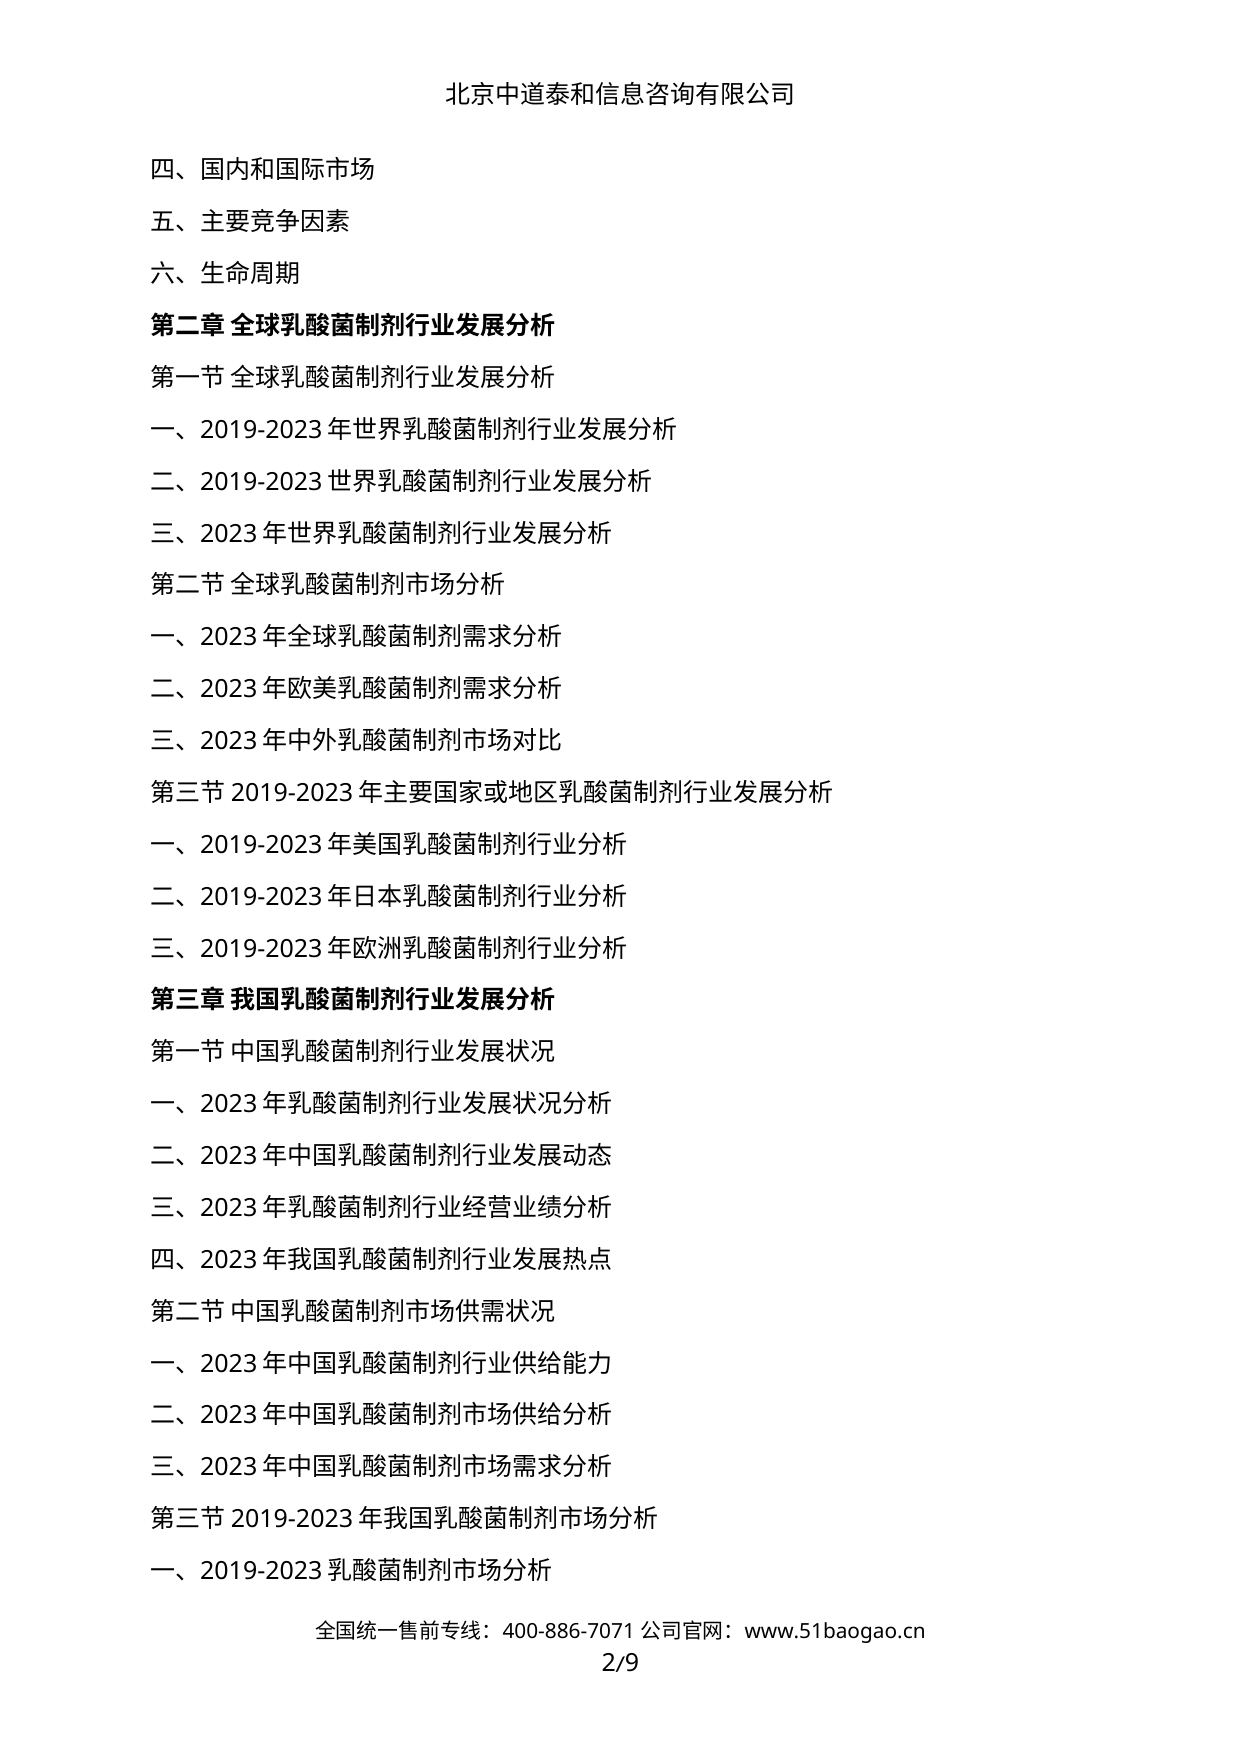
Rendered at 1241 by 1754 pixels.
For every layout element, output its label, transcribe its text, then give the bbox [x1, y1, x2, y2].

text 三、2019-2023年欧洲乳酸菌制剂行业分析 [150, 928, 1090, 964]
text 二、2019-2023世界乳酸菌制剂行业发展分析 [150, 461, 1090, 497]
text 三、2023年乳酸菌制剂行业经营业绩分析 [150, 1187, 1090, 1224]
text 二、2023年中国乳酸菌制剂行业发展动态 [150, 1136, 1090, 1172]
text 第三节 2019-2023年我国乳酸菌制剂市场分析 [150, 1499, 1090, 1535]
text 五、主要竞争因素 [150, 202, 1090, 238]
text 第一节 中国乳酸菌制剂行业发展状况 [150, 1032, 1090, 1068]
text 第一节 全球乳酸菌制剂行业发展分析 [150, 357, 1090, 394]
text 一、2019-2023年美国乳酸菌制剂行业分析 [150, 824, 1090, 861]
text 二、2023年中国乳酸菌制剂市场供给分析 [150, 1395, 1090, 1431]
text 二、2023年欧美乳酸菌制剂需求分析 [150, 669, 1090, 705]
text 三、2023年中外乳酸菌制剂市场对比 [150, 721, 1090, 757]
text 一、2023年乳酸菌制剂行业发展状况分析 [150, 1084, 1090, 1120]
text 第二章 全球乳酸菌制剂行业发展分析 [150, 306, 1090, 342]
text 二、2019-2023年日本乳酸菌制剂行业分析 [150, 876, 1090, 912]
text 第二节 全球乳酸菌制剂市场分析 [150, 565, 1090, 601]
text 四、2023年我国乳酸菌制剂行业发展热点 [150, 1239, 1090, 1276]
text 三、2023年中国乳酸菌制剂市场需求分析 [150, 1447, 1090, 1483]
text 一、2023年全球乳酸菌制剂需求分析 [150, 617, 1090, 653]
text 四、国内和国际市场 [150, 150, 1090, 186]
text 六、生命周期 [150, 254, 1090, 290]
text 第三章 我国乳酸菌制剂行业发展分析 [150, 980, 1090, 1016]
text 第二节 中国乳酸菌制剂市场供需状况 [150, 1291, 1090, 1327]
text 三、2023年世界乳酸菌制剂行业发展分析 [150, 513, 1090, 549]
text 一、2019-2023年世界乳酸菌制剂行业发展分析 [150, 409, 1090, 446]
text 第三节 2019-2023年主要国家或地区乳酸菌制剂行业发展分析 [150, 772, 1090, 809]
text 一、2019-2023乳酸菌制剂市场分析 [150, 1551, 1090, 1587]
text 一、2023年中国乳酸菌制剂行业供给能力 [150, 1343, 1090, 1379]
